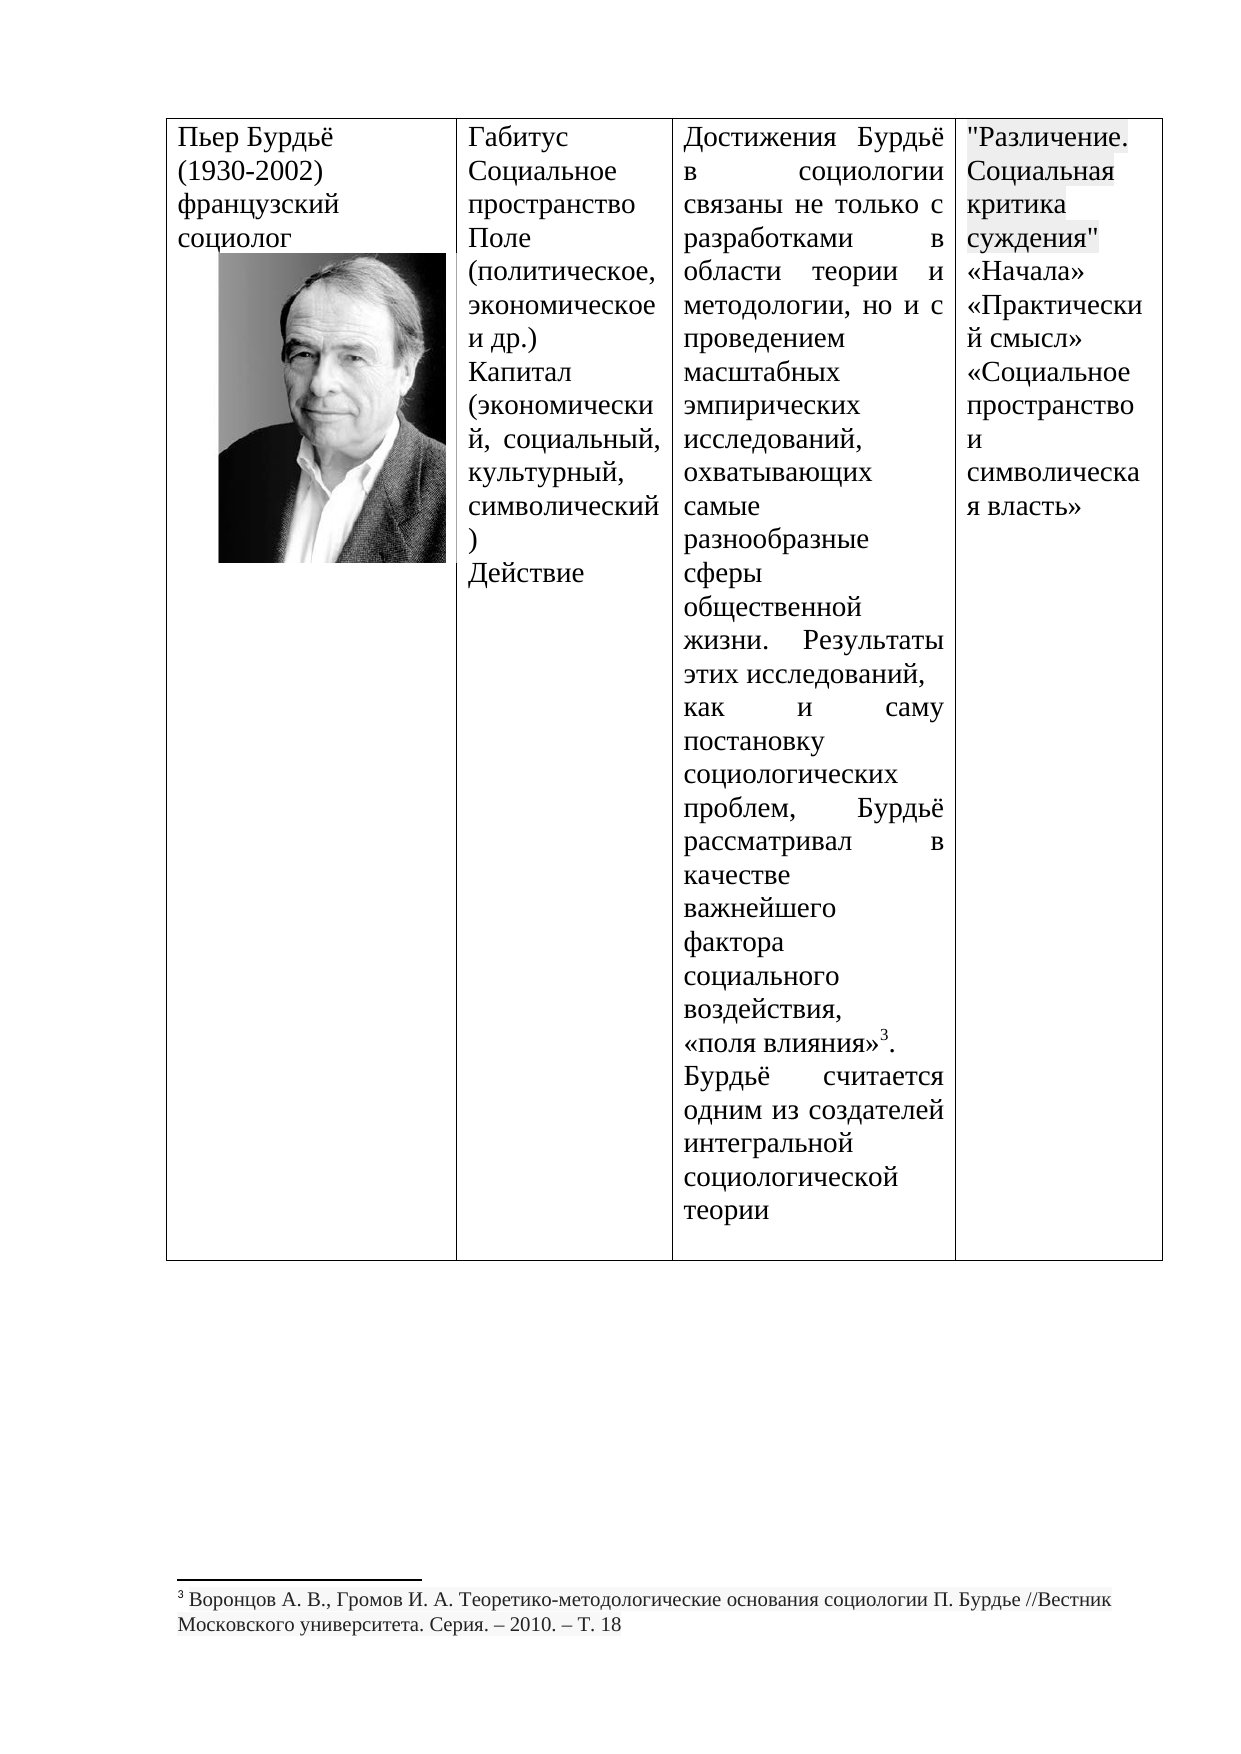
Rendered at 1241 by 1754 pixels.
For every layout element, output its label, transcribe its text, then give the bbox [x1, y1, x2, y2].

table_cell "Различение. Социальная критика суждения" «Начала» «Практический смысл» «Социальное пространство и символическая власть» [956, 119, 1162, 1259]
table_cell Пьер Бурдьё (1930-2002) французский социолог [167, 119, 456, 1259]
table_cell Габитус Социальное пространство Поле (политическое, экономическое и др.) Капитал (экономический, социальный, культурный, символический) Действие [457, 119, 672, 1259]
picture [177, 253, 457, 563]
table_cell Достижения Бурдьё в социологии связаны не только с разработками в области теории и методологии, но и с проведением масштабных эмпирических исследований, охватывающих самые разнообразные сферы общественной жизни. Результаты этих исследований, как и саму постановку социологических проблем, Бурдьё рассматривал в качестве важнейшего фактора социального воздействия, «поля влияния». Бурдьё считается одним из создателей интегральной социологической теории [673, 119, 955, 1259]
